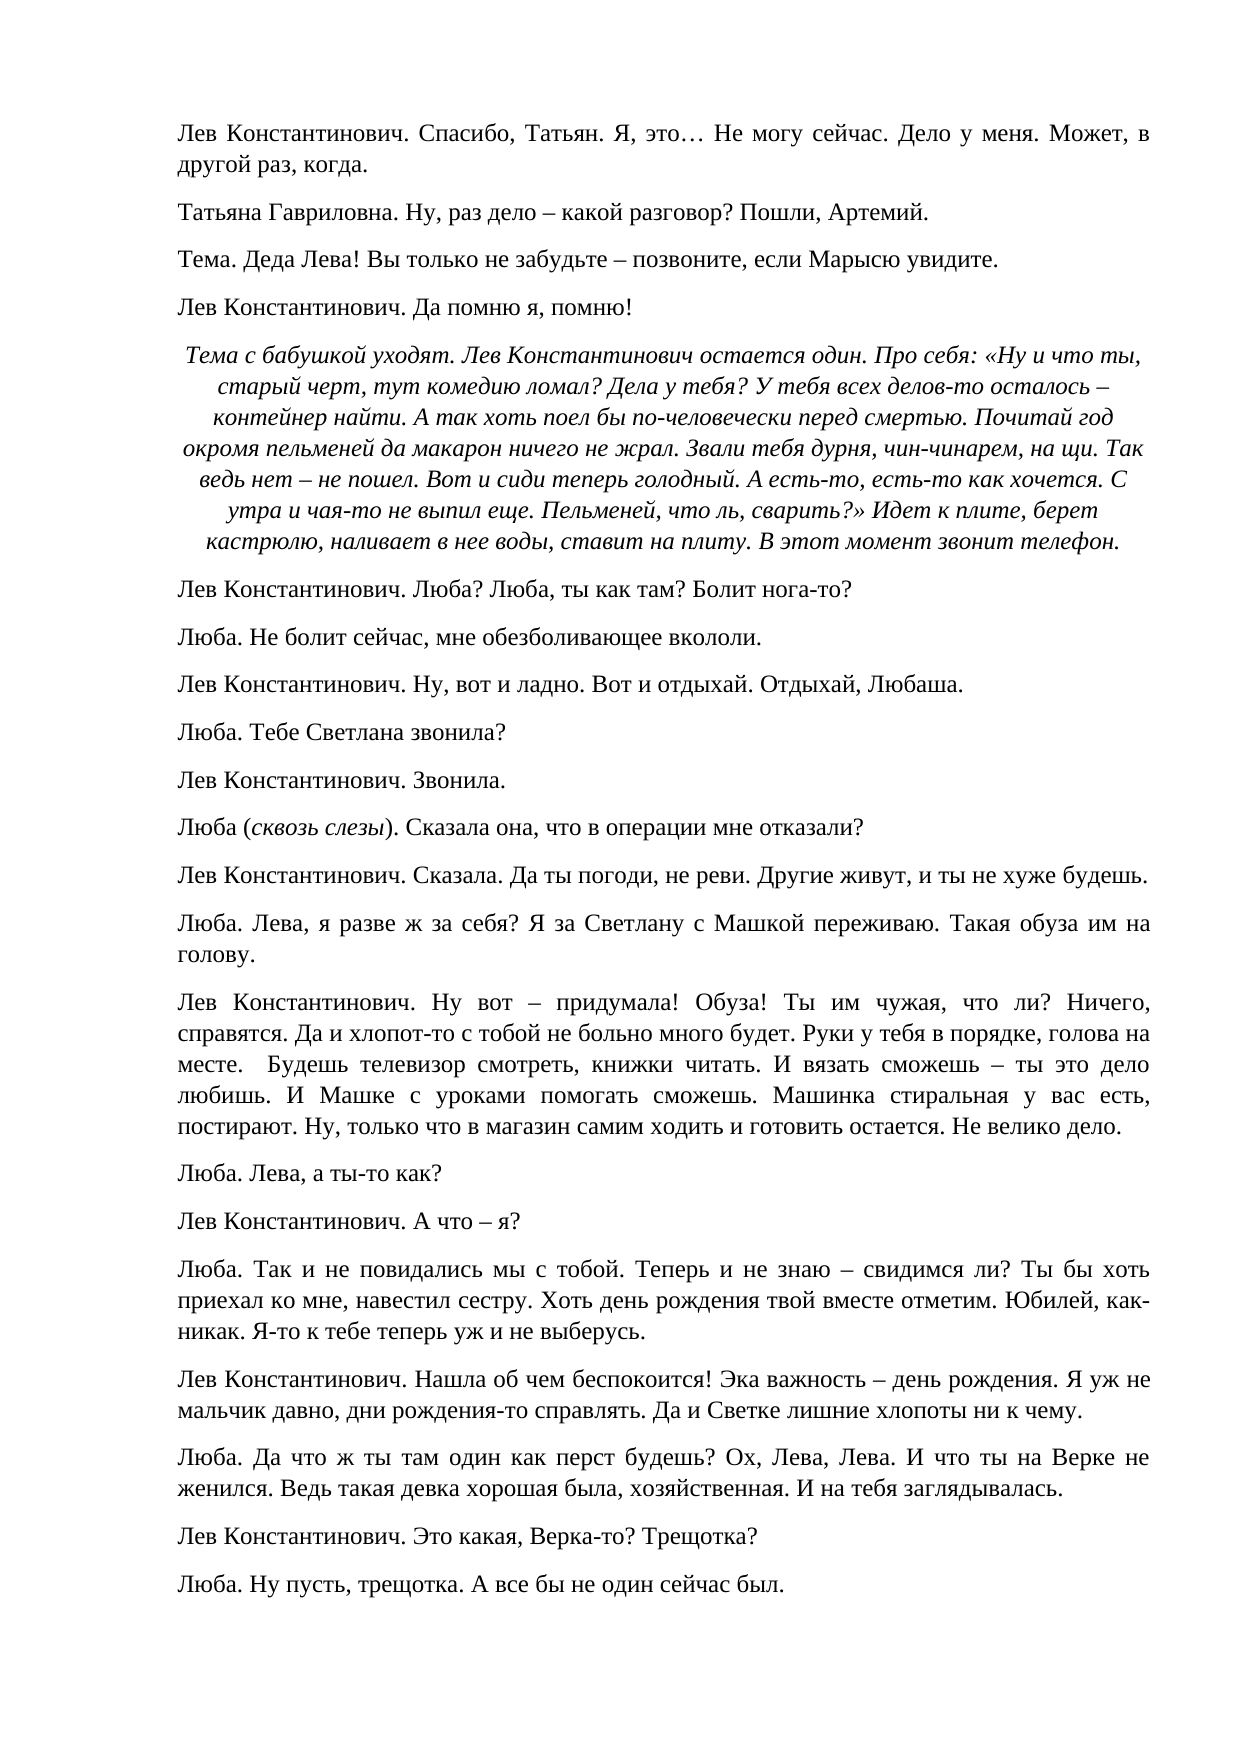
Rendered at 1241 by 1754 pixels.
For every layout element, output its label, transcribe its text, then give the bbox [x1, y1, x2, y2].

text Люба. Так и не повидались мы с тобой. Теперь и не знаю – свидимся ли? Ты бы хоть приехал ко мне, навестил сестру. Хоть день рождения твой вместе отметим. Юбилей, как-никак. Я-то к тебе теперь уж и не выберусь. [177, 1254, 1152, 1345]
text Лев Константинович. А что – я? [177, 1206, 1152, 1235]
text Люба. Да что ж ты там один как перст будешь? Ох, Лева, Лева. И что ты на Верке не женился. Ведь такая девка хорошая была, хозяйственная. И на тебя заглядывалась. [177, 1442, 1152, 1502]
text Лев Константинович. Спасибо, Татьян. Я, это… Не могу сейчас. Дело у меня. Может, в другой раз, когда. [177, 118, 1152, 178]
text Лев Константинович. Нашла об чем беспокоится! Эка важность – день рождения. Я уж не мальчик давно, дни рождения-то справлять. Да и Светке лишние хлопоты ни к чему. [177, 1364, 1152, 1423]
text Лев Константинович. Звонила. [177, 765, 1152, 793]
text Татьяна Гавриловна. Ну, раз дело – какой разговор? Пошли, Артемий. [177, 197, 1152, 226]
text Люба (сквозь слезы). Сказала она, что в операции мне отказали? [177, 812, 1152, 841]
text Люба. Лева, а ты-то как? [177, 1158, 1152, 1187]
text Лев Константинович. Сказала. Да ты погоди, не реви. Другие живут, и ты не хуже будешь. [177, 860, 1152, 889]
text Лев Константинович. Люба? Люба, ты как там? Болит нога-то? [177, 574, 1152, 603]
text Тема с бабушкой уходят. Лев Константинович остается один. Про себя: «Ну и что ты, старый черт, тут комедию ломал? Дела у тебя? У тебя всех делов-то осталось – контейнер найти. А так хоть поел бы по-человечески перед смертью. Почитай год окромя пельменей да макарон ничего не жрал. Звали тебя дурня, чин-чинарем, на щи. Так ведь нет – не пошел. Вот и сиди теперь голодный. А есть-то, есть-то как хочется. С утра и чая-то не выпил еще. Пельменей, что ль, сварить?» Идет к плите, берет кастрюлю, наливает в нее воды, ставит на плиту. В этот момент звонит телефон. [177, 340, 1152, 555]
text Люба. Не болит сейчас, мне обезболивающее вкололи. [177, 622, 1152, 650]
text Люба. Ну пусть, трещотка. А все бы не один сейчас был. [177, 1569, 1152, 1598]
text Лев Константинович. Ну вот – придумала! Обуза! Ты им чужая, что ли? Ничего, справятся. Да и хлопот-то с тобой не больно много будет. Руки у тебя в порядке, голова на месте. Будешь телевизор смотреть, книжки читать. И вязать сможешь – ты это дело любишь. И Машке с уроками помогать сможешь. Машинка стиральная у вас есть, постирают. Ну, только что в магазин самим ходить и готовить остается. Не велико дело. [177, 987, 1152, 1139]
text Тема. Деда Лева! Вы только не забудьте – позвоните, если Марысю увидите. [177, 244, 1152, 273]
text Люба. Тебе Светлана звонила? [177, 717, 1152, 746]
text Лев Константинович. Да помню я, помню! [177, 292, 1152, 321]
text Лев Константинович. Ну, вот и ладно. Вот и отдыхай. Отдыхай, Любаша. [177, 669, 1152, 698]
text Люба. Лева, я разве ж за себя? Я за Светлану с Машкой переживаю. Такая обуза им на голову. [177, 908, 1152, 968]
text Лев Константинович. Это какая, Верка-то? Трещотка? [177, 1521, 1152, 1550]
